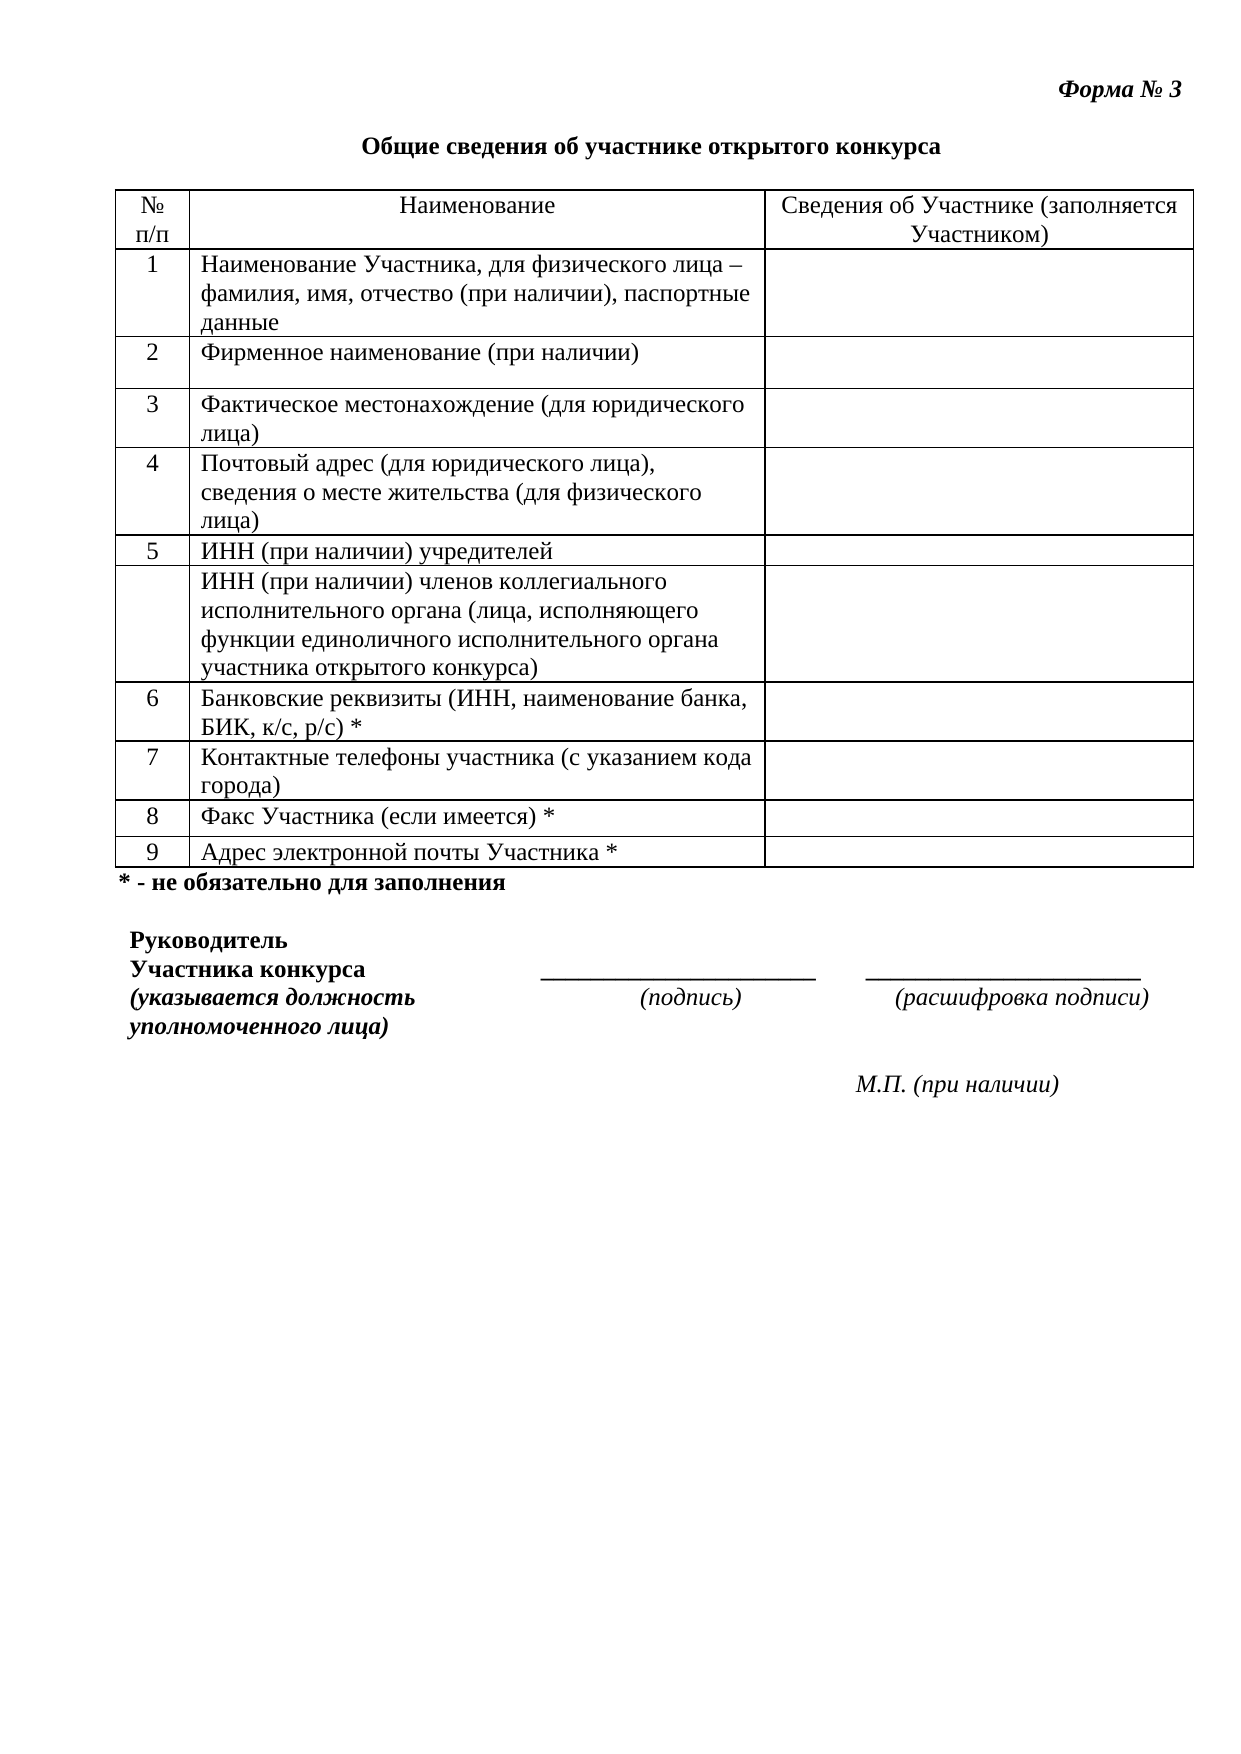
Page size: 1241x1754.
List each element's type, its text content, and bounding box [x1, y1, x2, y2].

table_cell Фактическое местонахождение (для юридического лица) [190, 389, 764, 447]
table_cell (подпись) [529, 983, 854, 1040]
table_cell 2 [116, 337, 189, 387]
table_cell Банковские реквизиты (ИНН, наименование банка, БИК, к/с, р/с) * [190, 683, 764, 740]
text М.П. (при наличии) [118, 1069, 1184, 1097]
table_cell (указывается должность уполномоченного лица) [118, 983, 529, 1040]
table_cell [766, 250, 1193, 336]
text Форма № 3 [118, 74, 1184, 103]
table_header Руководитель Участника конкурса [118, 925, 529, 982]
table_cell 4 [116, 448, 189, 534]
text * - не обязательно для заполнения [118, 868, 1184, 896]
table_cell 9 [116, 837, 189, 866]
table_cell Контактные телефоны участника (с указанием кода города) [190, 742, 764, 799]
table_cell Адрес электронной почты Участника * [190, 837, 764, 866]
table_cell 7 [116, 742, 189, 799]
table_cell [766, 837, 1193, 866]
table_cell 1 [116, 250, 189, 336]
table_cell ИНН (при наличии) членов коллегиального исполнительного органа (лица, исполняющего функции единоличного исполнительного органа участника открытого конкурса) [190, 566, 764, 681]
table_cell 5 [116, 536, 189, 565]
table_cell ИНН (при наличии) учредителей [190, 536, 764, 565]
text Общие сведения об участнике открытого конкурса [118, 131, 1184, 160]
table_cell [766, 536, 1193, 565]
table_cell Фирменное наименование (при наличии) [190, 337, 764, 387]
table_header Сведения об Участнике (заполняется Участником) [766, 191, 1193, 248]
table_cell [766, 801, 1193, 836]
table_cell 8 [116, 801, 189, 836]
table_header Наименование [190, 191, 764, 248]
table_cell Почтовый адрес (для юридического лица), сведения о месте жительства (для физического лица) [190, 448, 764, 534]
table_header № п/п [116, 191, 189, 248]
table_cell 3 [116, 389, 189, 447]
table_cell (расшифровка подписи) [854, 983, 1192, 1040]
table_cell [766, 742, 1193, 799]
table_cell [766, 683, 1193, 740]
table_cell [766, 337, 1193, 387]
table_cell 6 [116, 683, 189, 740]
table_cell Наименование Участника, для физического лица – фамилия, имя, отчество (при наличии), паспортные данные [190, 250, 764, 336]
table_cell [116, 566, 189, 681]
table_cell [766, 448, 1193, 534]
table_cell Факс Участника (если имеется) * [190, 801, 764, 836]
table_cell [766, 389, 1193, 447]
table_cell [766, 566, 1193, 681]
table_header ______________________ [529, 925, 854, 982]
table_header ______________________ [854, 925, 1192, 982]
